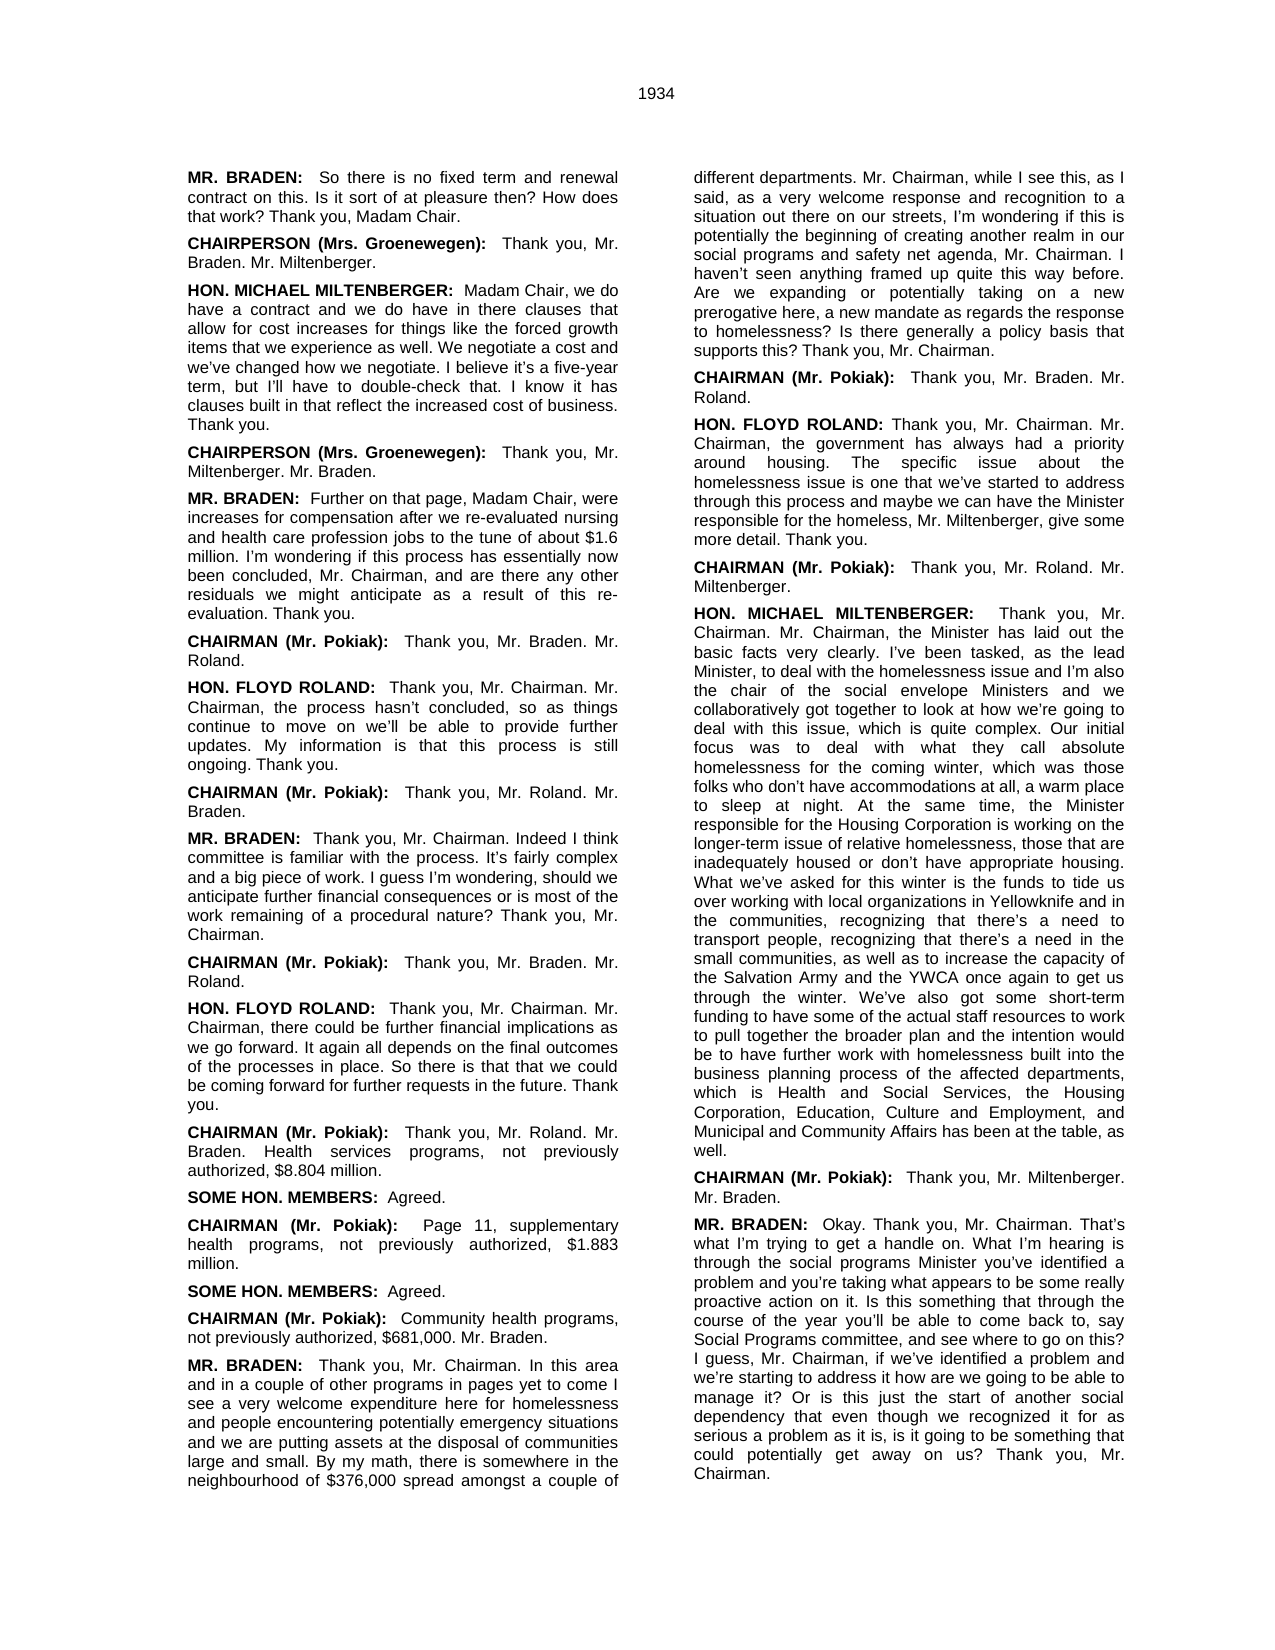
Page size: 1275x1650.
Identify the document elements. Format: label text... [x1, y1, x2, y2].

text HON. FLOYD ROLAND: Thank you, Mr. Chairman. Mr. Chairman, there could be further financial implications as we go forward. It again all depends on the final outcomes of the processes in place. So there is that that we could be coming forward for further requests in the future. Thank you. [187, 999, 619, 1114]
text CHAIRMAN (Mr. Pokiak): Thank you, Mr. Braden. Mr. Roland. [694, 368, 1125, 407]
text HON. FLOYD ROLAND: Thank you, Mr. Chairman. Mr. Chairman, the government has always had a priority around housing. The specific issue about the homelessness issue is one that we’ve started to address through this process and maybe we can have the Minister responsible for the homeless, Mr. Miltenberger, give some more detail. Thank you. [694, 415, 1125, 549]
text MR. BRADEN: So there is no fixed term and renewal contract on this. Is it sort of at pleasure then? How does that work? Thank you, Madam Chair. [187, 168, 619, 226]
text MR. BRADEN: Thank you, Mr. Chairman. In this area and in a couple of other programs in pages yet to come I see a very welcome expenditure here for homelessness and people encountering potentially emergency situations and we are putting assets at the disposal of communities large and small. By my math, there is somewhere in the neighbourhood of $376,000 spread amongst a couple of different departments. Mr. Chairman, while I see this, as I said, as a very welcome response and recognition to a situation out there on our streets, I’m wondering if this is potentially the beginning of creating another realm in our social programs and safety net agenda, Mr. Chairman. I haven’t seen anything framed up quite this way before. Are we expanding or potentially taking on a new prerogative here, a new mandate as regards the response to homelessness? Is there generally a policy basis that supports this? Thank you, Mr. Chairman. [694, 168, 1125, 360]
text CHAIRPERSON (Mrs. Groenewegen): Thank you, Mr. Braden. Mr. Miltenberger. [187, 234, 619, 272]
text SOME HON. MEMBERS: Agreed. [187, 1282, 619, 1301]
text HON. MICHAEL MILTENBERGER: Madam Chair, we do have a contract and we do have in there clauses that allow for cost increases for things like the forced growth items that we experience as well. We negotiate a cost and we’ve changed how we negotiate. I believe it’s a five-year term, but I’ll have to double-check that. I know it has clauses built in that reflect the increased cost of business. Thank you. [187, 281, 619, 434]
text SOME HON. MEMBERS: Agreed. [187, 1188, 619, 1207]
text CHAIRMAN (Mr. Pokiak): Thank you, Mr. Roland. Mr. Braden. Health services programs, not previously authorized, $8.804 million. [187, 1122, 619, 1180]
text CHAIRMAN (Mr. Pokiak): Thank you, Mr. Braden. Mr. Roland. [187, 632, 619, 670]
text HON. MICHAEL MILTENBERGER: Thank you, Mr. Chairman. Mr. Chairman, the Minister has laid out the basic facts very clearly. I’ve been tasked, as the lead Minister, to deal with the homelessness issue and I’m also the chair of the social envelope Ministers and we collaboratively got together to look at how we’re going to deal with this issue, which is quite complex. Our initial focus was to deal with what they call absolute homelessness for the coming winter, which was those folks who don’t have accommodations at all, a warm place to sleep at night. At the same time, the Minister responsible for the Housing Corporation is working on the longer-term issue of relative homelessness, those that are inadequately housed or don’t have appropriate housing. What we’ve asked for this winter is the funds to tide us over working with local organizations in Yellowknife and in the communities, recognizing that there’s a need to transport people, recognizing that there’s a need in the small communities, as well as to increase the capacity of the Salvation Army and the YWCA once again to get us through the winter. We’ve also got some short-term funding to have some of the actual staff resources to work to pull together the broader plan and the intention would be to have further work with homelessness built into the business planning process of the affected departments, which is Health and Social Services, the Housing Corporation, Education, Culture and Employment, and Municipal and Community Affairs has been at the table, as well. [694, 604, 1125, 1160]
text CHAIRMAN (Mr. Pokiak): Page 11, supplementary health programs, not previously authorized, $1.883 million. [187, 1216, 619, 1273]
text MR. BRADEN: Thank you, Mr. Chairman. In this area and in a couple of other programs in pages yet to come I see a very welcome expenditure here for homelessness and people encountering potentially emergency situations and we are putting assets at the disposal of communities large and small. By my math, there is somewhere in the neighbourhood of $376,000 spread amongst a couple of different departments. Mr. Chairman, while I see this, as I said, as a very welcome response and recognition to a situation out there on our streets, I’m wondering if this is potentially the beginning of creating another realm in our social programs and safety net agenda, Mr. Chairman. I haven’t seen anything framed up quite this way before. Are we expanding or potentially taking on a new prerogative here, a new mandate as regards the response to homelessness? Is there generally a policy basis that supports this? Thank you, Mr. Chairman. [187, 1356, 619, 1490]
text CHAIRMAN (Mr. Pokiak): Community health programs, not previously authorized, $681,000. Mr. Braden. [187, 1309, 619, 1347]
text MR. BRADEN: Further on that page, Madam Chair, were increases for compensation after we re-evaluated nursing and health care profession jobs to the tune of about $1.6 million. I’m wondering if this process has essentially now been concluded, Mr. Chairman, and are there any other residuals we might anticipate as a result of this re-evaluation. Thank you. [187, 489, 619, 623]
text CHAIRPERSON (Mrs. Groenewegen): Thank you, Mr. Miltenberger. Mr. Braden. [187, 442, 619, 481]
text HON. FLOYD ROLAND: Thank you, Mr. Chairman. Mr. Chairman, the process hasn’t concluded, so as things continue to move on we’ll be able to provide further updates. My information is that this process is still ongoing. Thank you. [187, 678, 619, 774]
text CHAIRMAN (Mr. Pokiak): Thank you, Mr. Roland. Mr. Braden. [187, 782, 619, 821]
text CHAIRMAN (Mr. Pokiak): Thank you, Mr. Braden. Mr. Roland. [187, 952, 619, 991]
text CHAIRMAN (Mr. Pokiak): Thank you, Mr. Roland. Mr. Miltenberger. [694, 557, 1125, 596]
text CHAIRMAN (Mr. Pokiak): Thank you, Mr. Miltenberger. Mr. Braden. [694, 1168, 1125, 1207]
text MR. BRADEN: Thank you, Mr. Chairman. Indeed I think committee is familiar with the process. It’s fairly complex and a big piece of work. I guess I’m wondering, should we anticipate further financial consequences or is most of the work remaining of a procedural nature? Thank you, Mr. Chairman. [187, 829, 619, 944]
text MR. BRADEN: Okay. Thank you, Mr. Chairman. That’s what I’m trying to get a handle on. What I’m hearing is through the social programs Minister you’ve identified a problem and you’re taking what appears to be some really proactive action on it. Is this something that through the course of the year you’ll be able to come back to, say Social Programs committee, and see where to go on this? I guess, Mr. Chairman, if we’ve identified a problem and we’re starting to address it how are we going to be able to manage it? Or is this just the start of another social dependency that even though we recognized it for as serious a problem as it is, is it going to be something that could potentially get away on us? Thank you, Mr. Chairman. [694, 1215, 1125, 1483]
